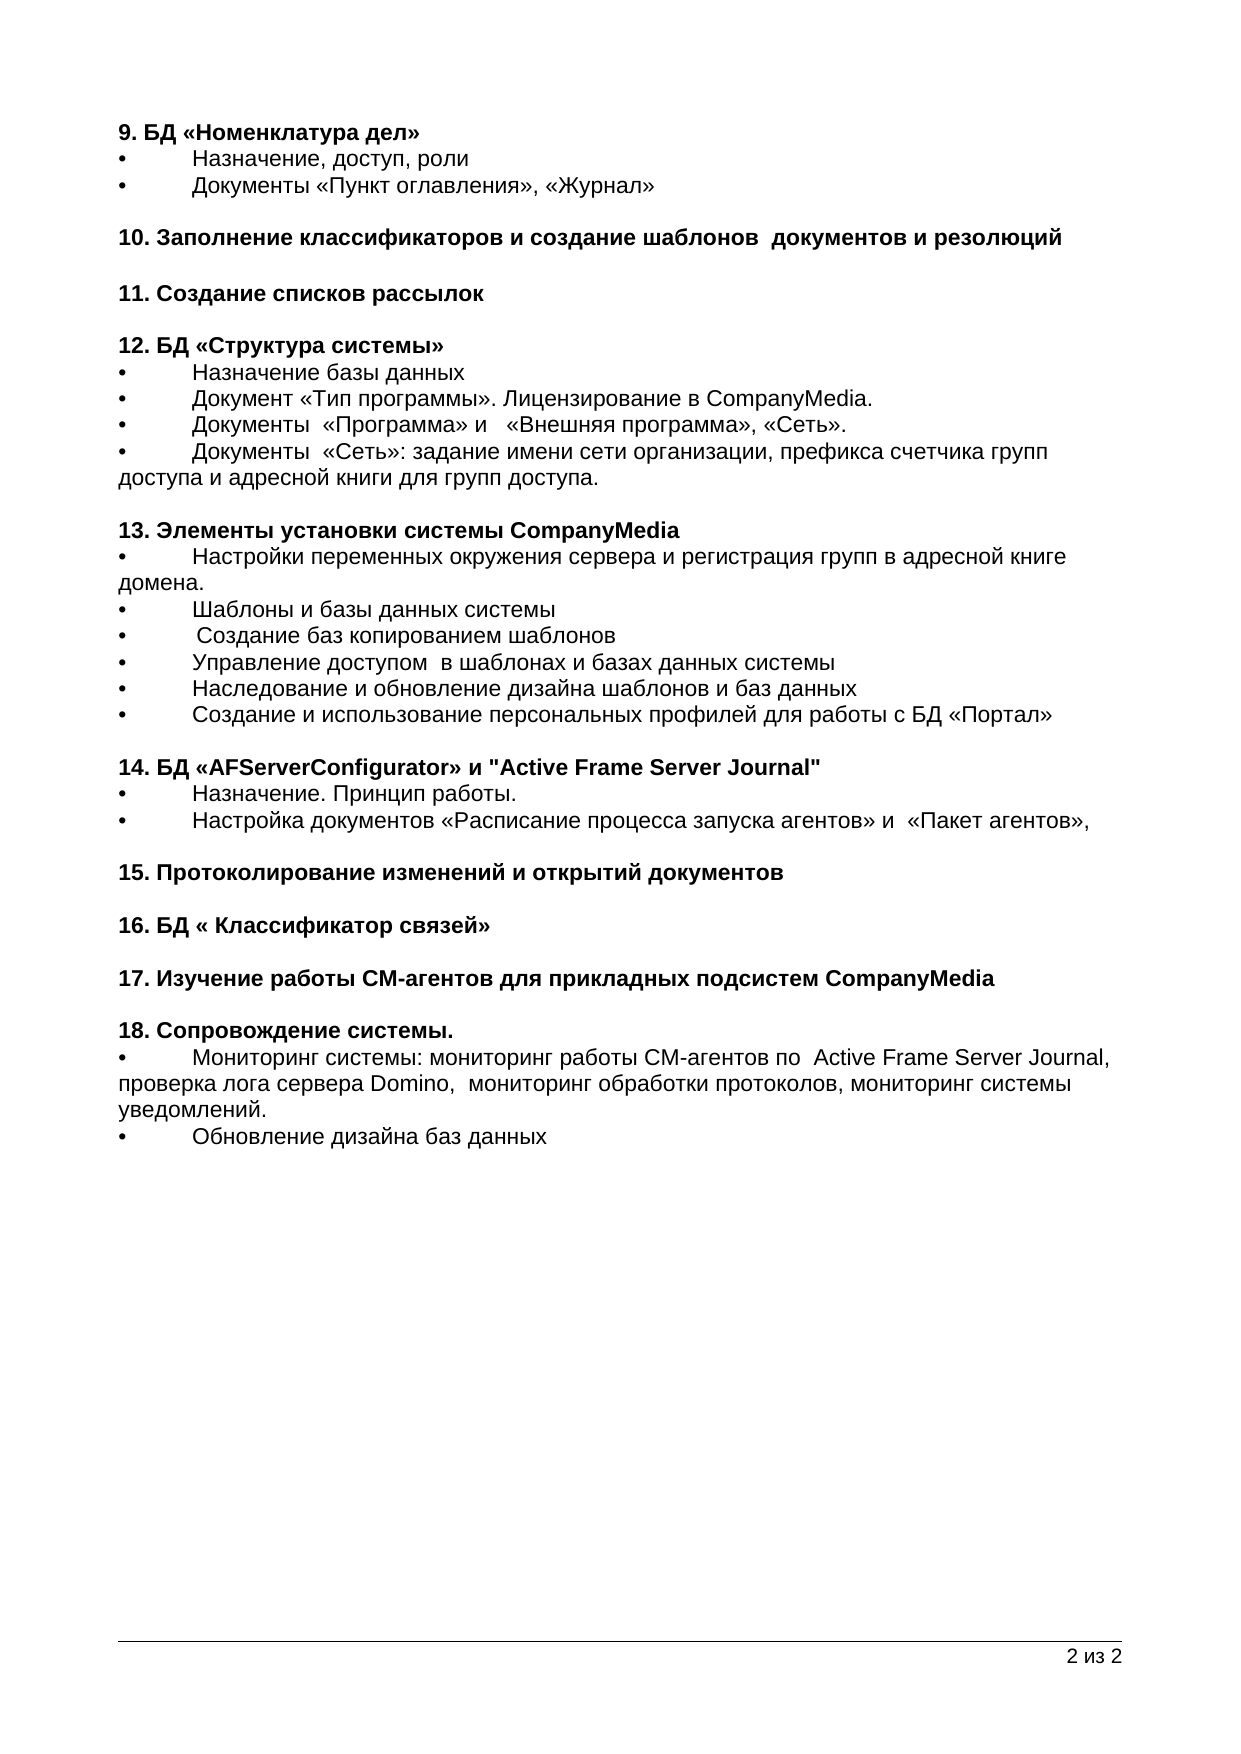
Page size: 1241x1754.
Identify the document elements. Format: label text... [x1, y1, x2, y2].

text 16. БД « Классификатор связей» [118, 912, 1122, 938]
text 12. БД «Структура системы» [118, 332, 1122, 358]
text • Документы «Сеть»: задание имени сети организации, префикса счетчика групп доступа и адресной книги для групп доступа. [118, 438, 1122, 490]
text • Наследование и обновление дизайна шаблонов и баз данных [118, 675, 1122, 701]
text 17. Изучение работы СМ-агентов для прикладных подсистем CompanyMedia [118, 965, 1122, 991]
text • Назначение, доступ, роли [118, 145, 1122, 172]
text 15. Протоколирование изменений и открытий документов [118, 859, 1122, 886]
text • Создание и использование персональных профилей для работы с БД «Портал» [118, 701, 1122, 727]
text • Назначение. Принцип работы. [118, 780, 1122, 807]
text • Назначение базы данных [118, 358, 1122, 385]
text • Управление доступом в шаблонах и базах данных системы [118, 648, 1122, 675]
text • Обновление дизайна баз данных [118, 1123, 1122, 1149]
text • Создание баз копированием шаблонов [118, 622, 1122, 648]
text • Шаблоны и базы данных системы [118, 596, 1122, 622]
text 10. Заполнение классификаторов и создание шаблонов документов и резолюций [118, 224, 1122, 251]
text 13. Элементы установки системы CompanyMedia [118, 517, 1122, 543]
text • Настройка документов «Расписание процесса запуска агентов» и «Пакет агентов», [118, 807, 1122, 833]
text • Документы «Пункт оглавления», «Журнал» [118, 172, 1122, 198]
text • Документ «Тип программы». Лицензирование в СompanyMedia. [118, 385, 1122, 411]
text 18. Сопровождение системы. [118, 1017, 1122, 1044]
text 9. БД «Номенклатура дел» [118, 119, 1122, 145]
text 11. Создание списков рассылок [118, 279, 1122, 306]
text 14. БД «AFServerConfigurator» и "Active Frame Server Journal" [118, 754, 1122, 780]
text • Настройки переменных окружения сервера и регистрация групп в адресной книге домена. [118, 543, 1122, 596]
text • Документы «Программа» и «Внешняя программа», «Сеть». [118, 411, 1122, 438]
text • Мониторинг системы: мониторинг работы СМ-агентов по Active Frame Server Journal, проверка лога сервера Domino, мониторинг обработки протоколов, мониторинг системы уведомлений. [118, 1044, 1122, 1123]
